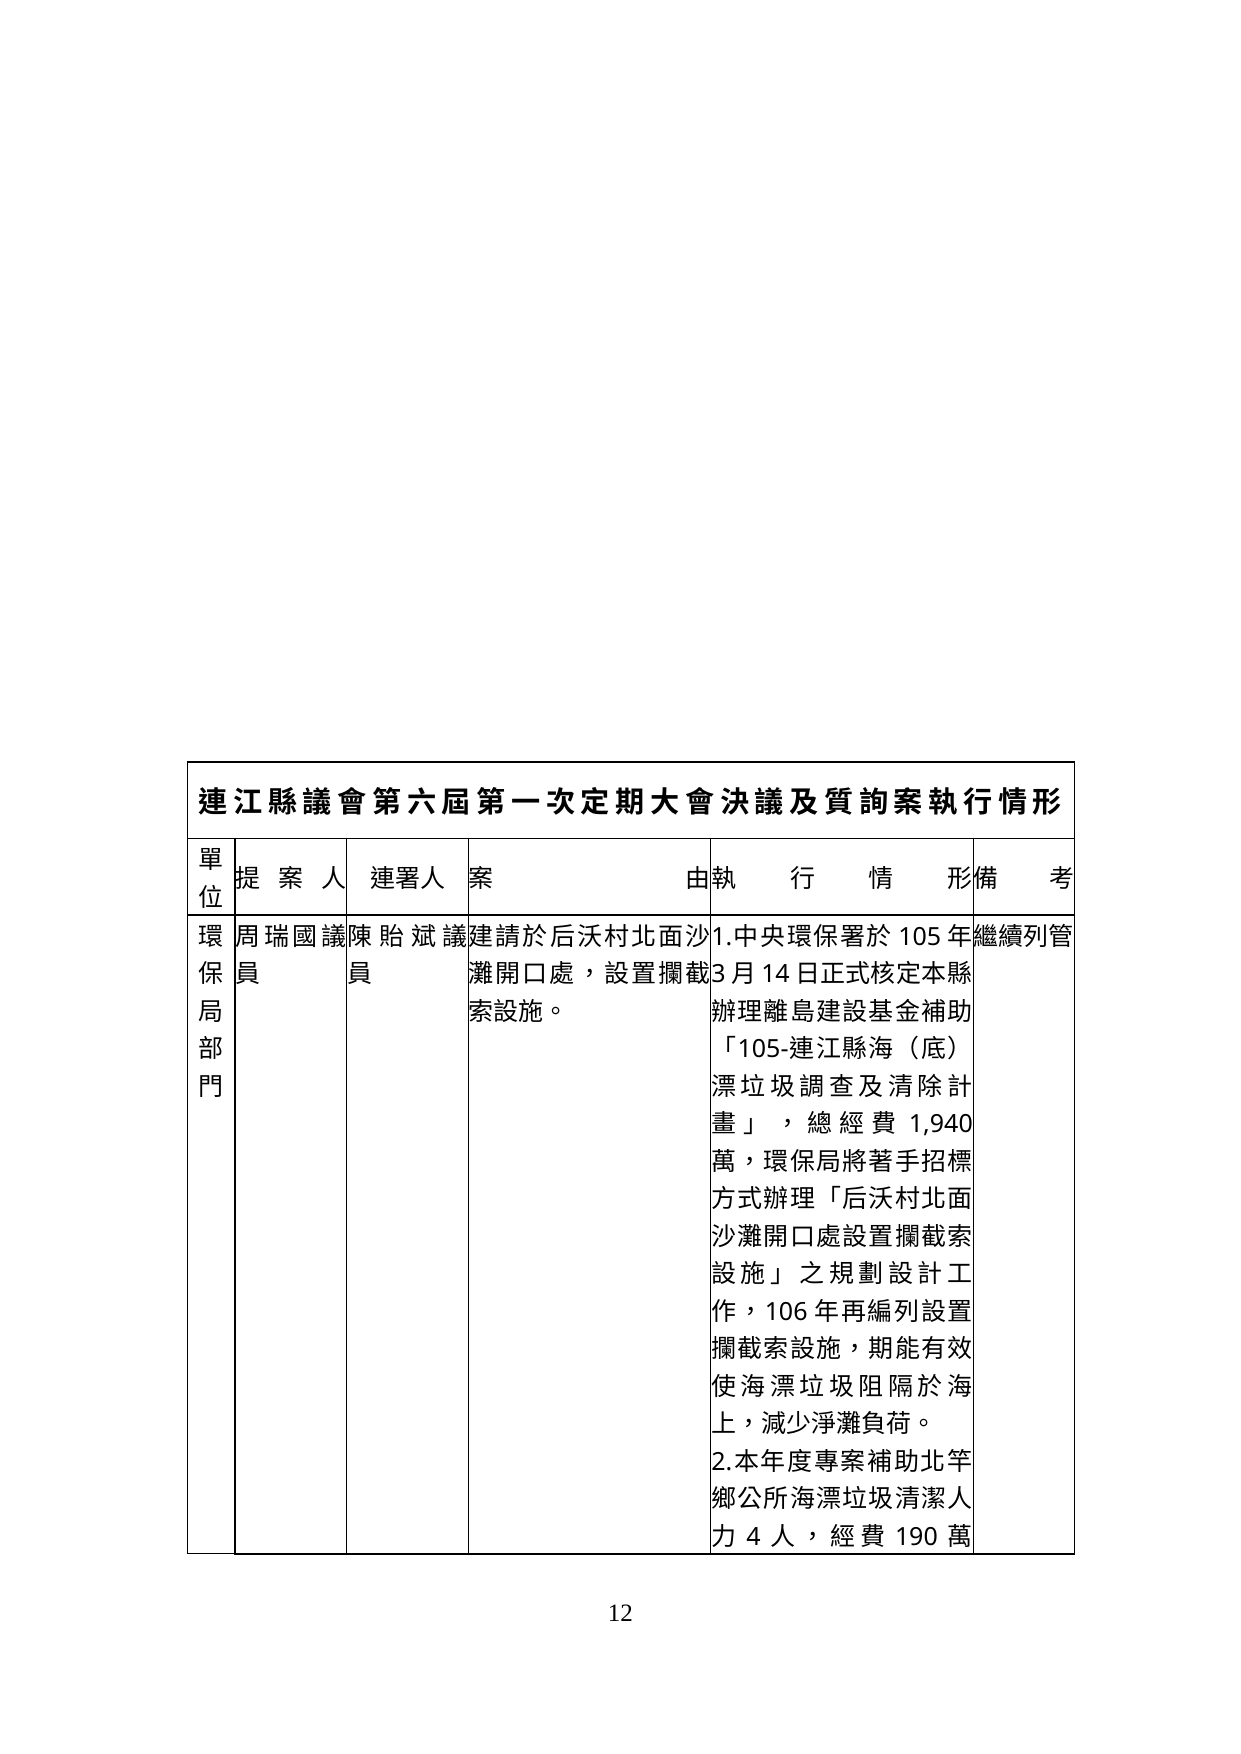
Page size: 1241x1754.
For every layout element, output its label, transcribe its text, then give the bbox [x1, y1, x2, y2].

table_cell 單位 [188, 839, 234, 914]
table_cell 連署人 [347, 839, 468, 914]
table_cell 環保局 部門 [188, 916, 234, 1553]
table_cell 案由 [469, 839, 710, 914]
table_cell 繼續列管 [974, 916, 1074, 1553]
table_cell 周瑞國議員 [236, 916, 346, 1553]
table_header 連江縣議會第六屆第一次定期大會決議及質詢案執行情形 [188, 763, 1074, 837]
table_cell 提案人 [236, 839, 346, 914]
table_cell 陳貽斌議員 [347, 916, 468, 1553]
table_cell 執行情形 [711, 839, 973, 914]
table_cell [711, 916, 973, 1553]
table_cell 備考 [974, 839, 1074, 914]
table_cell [469, 916, 710, 1553]
